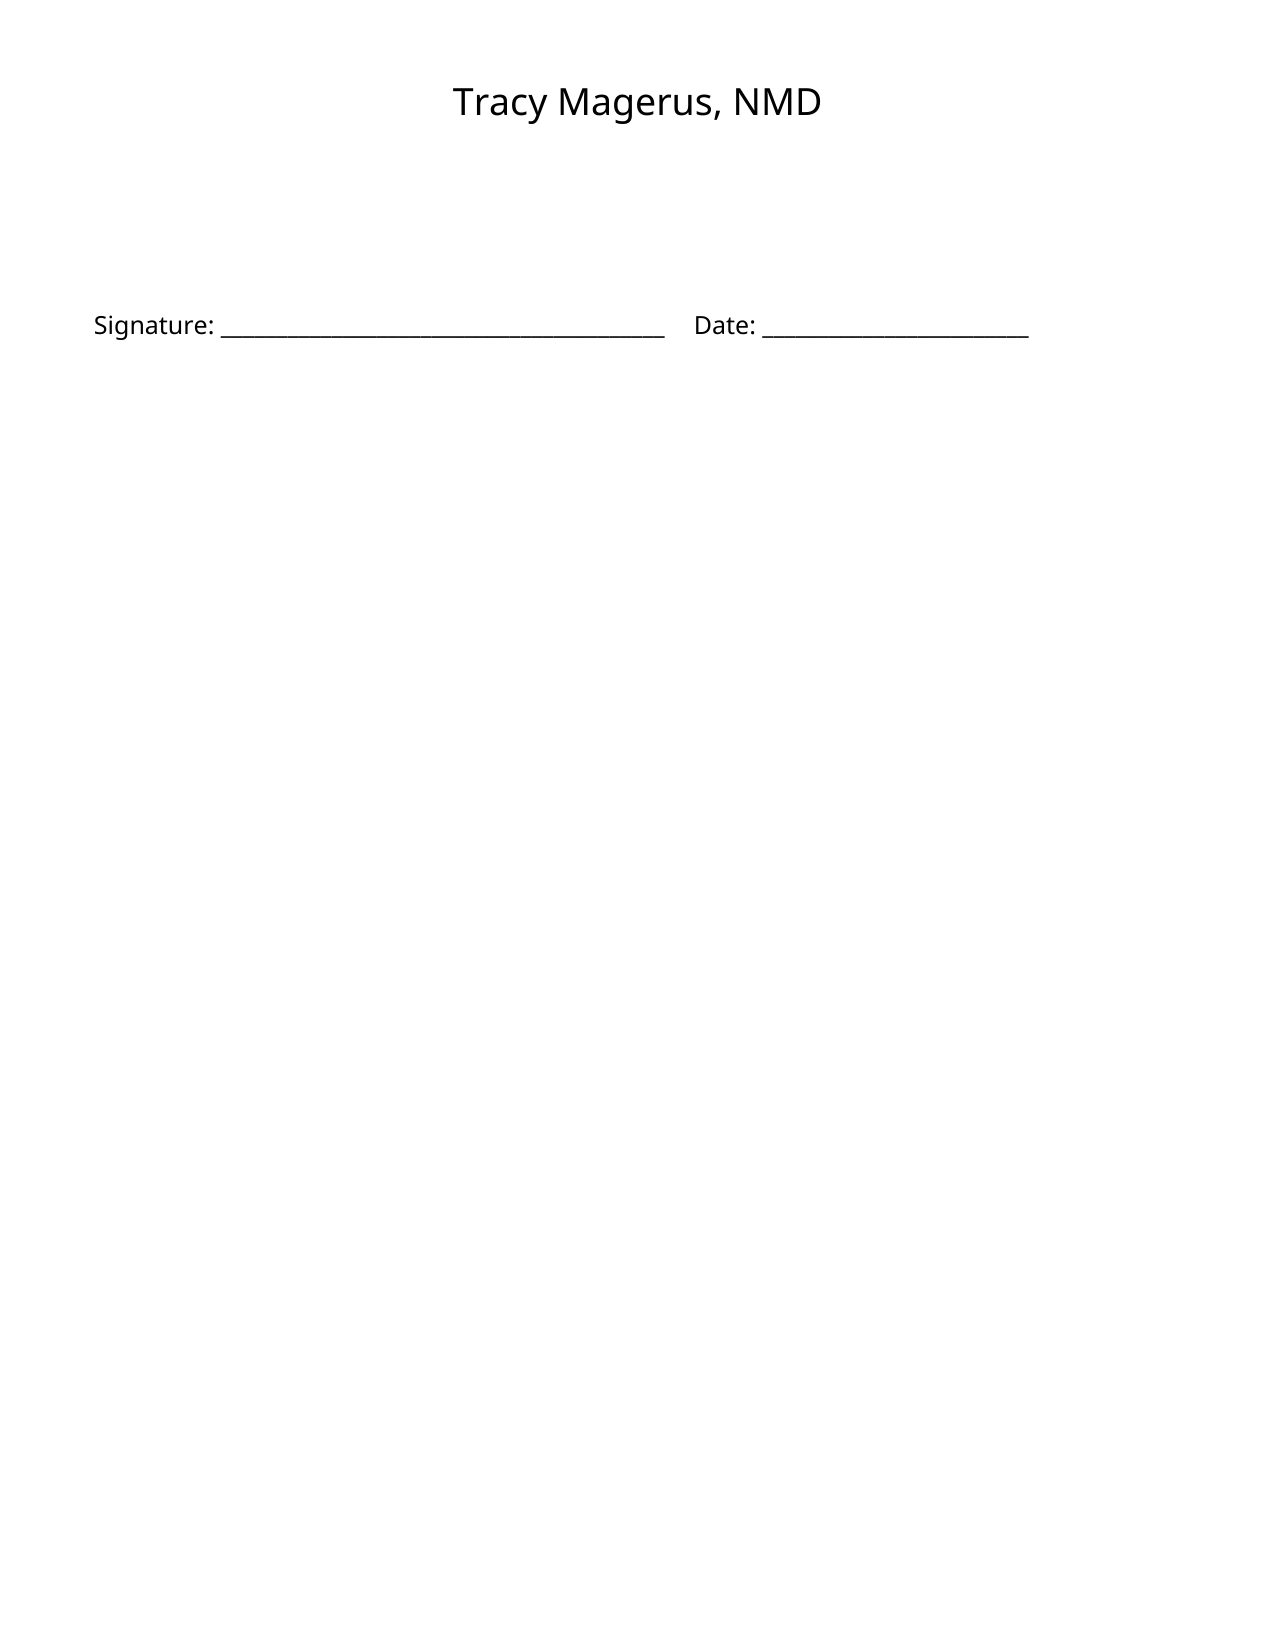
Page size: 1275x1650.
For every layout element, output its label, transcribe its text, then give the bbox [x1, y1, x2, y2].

text Signature: ________________________________________ Date: ________________________ [94, 308, 1181, 342]
